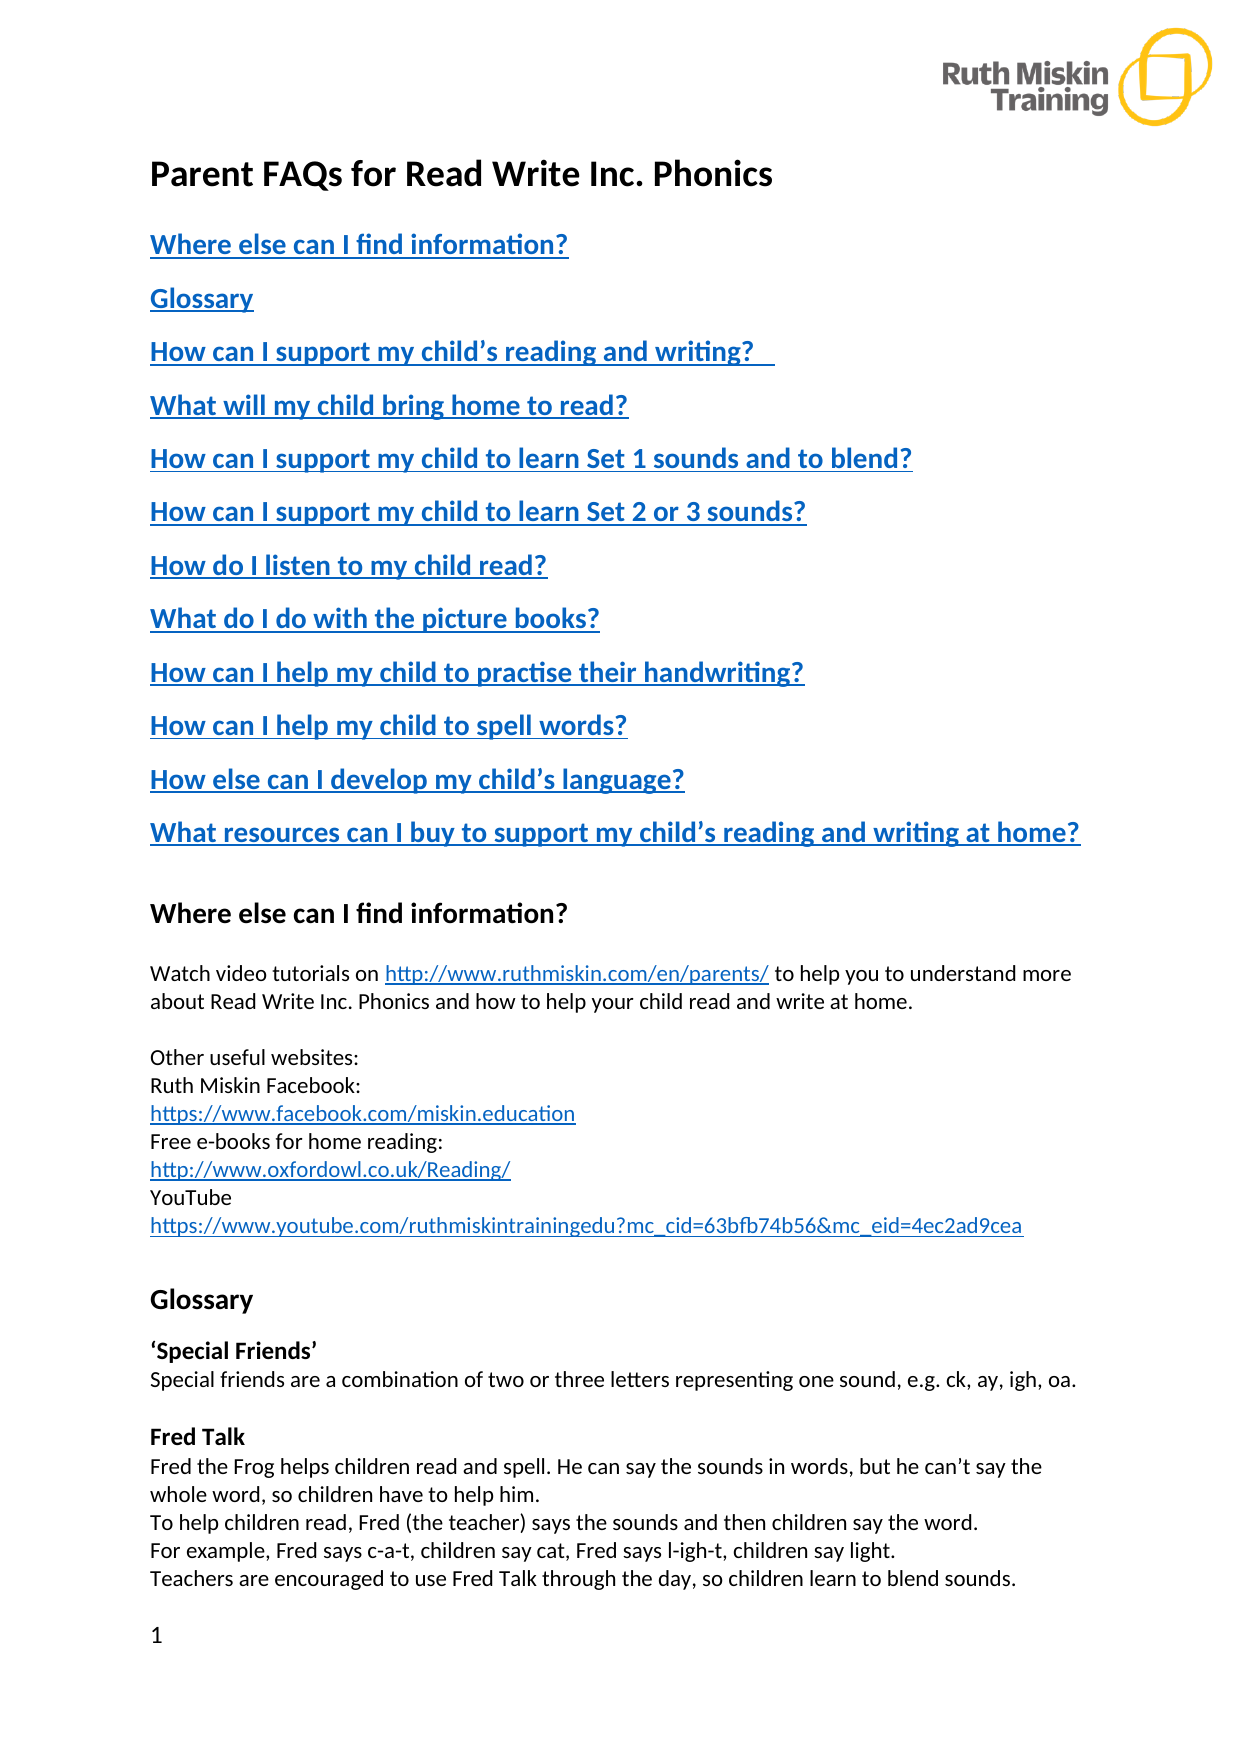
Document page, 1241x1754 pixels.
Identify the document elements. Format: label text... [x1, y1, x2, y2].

text http://www.oxfordowl.co.uk/Reading/ [150, 1155, 1090, 1183]
text Fred Talk [150, 1421, 1090, 1452]
text https://www.youtube.com/ruthmiskintrainingedu?mc_cid=63bfb74b56&mc_eid=4ec2ad9cea [150, 1211, 1090, 1239]
text For example, Fred says c-a-t, children say cat, Fred says l-igh-t, children say light. [150, 1536, 1090, 1564]
text To help children read, Fred (the teacher) says the sounds and then children say the word. [150, 1508, 1090, 1536]
text Where else can I find information? [150, 896, 1090, 931]
text How can I help my child to practise their handwriting? [150, 654, 1090, 689]
text Fred the Frog helps children read and spell. He can say the sounds in words, but he can’t say the whole word, so children have to help him. [150, 1452, 1090, 1508]
text YouTube [150, 1183, 1090, 1211]
text Glossary [150, 1281, 1090, 1317]
text What will my child bring home to read? [150, 387, 1090, 422]
text Other useful websites: [150, 1043, 1090, 1071]
text Parent FAQs for Read Write Inc. Phonics [150, 150, 1090, 196]
text Free e-books for home reading: [150, 1127, 1090, 1155]
text What do I do with the picture books? [150, 600, 1090, 636]
picture [942, 27, 1213, 127]
text Where else can I find information? [150, 226, 1090, 262]
text Ruth Miskin Facebook: [150, 1071, 1090, 1099]
text How else can I develop my child’s language? [150, 761, 1090, 796]
text ‘Special Friends’ [150, 1335, 1090, 1365]
text https://www.facebook.com/miskin.education [150, 1099, 1090, 1127]
text Watch video tutorials on http://www.ruthmiskin.com/en/parents/ to help you to understand more about Read Write Inc. Phonics and how to help your child read and write at home. [150, 959, 1090, 1015]
text Glossary [150, 280, 1090, 315]
text Special friends are a combination of two or three letters representing one sound, e.g. ck, ay, igh, oa. [150, 1365, 1090, 1393]
text How can I support my child to learn Set 1 sounds and to blend? [150, 440, 1090, 476]
text How do I listen to my child read? [150, 547, 1090, 583]
text How can I support my child’s reading and writing? [150, 333, 1090, 369]
text How can I support my child to learn Set 2 or 3 sounds? [150, 493, 1090, 529]
text How can I help my child to spell words? [150, 707, 1090, 743]
text Teachers are encouraged to use Fred Talk through the day, so children learn to blend sounds. [150, 1564, 1090, 1592]
text What resources can I buy to support my child’s reading and writing at home? [150, 814, 1090, 850]
